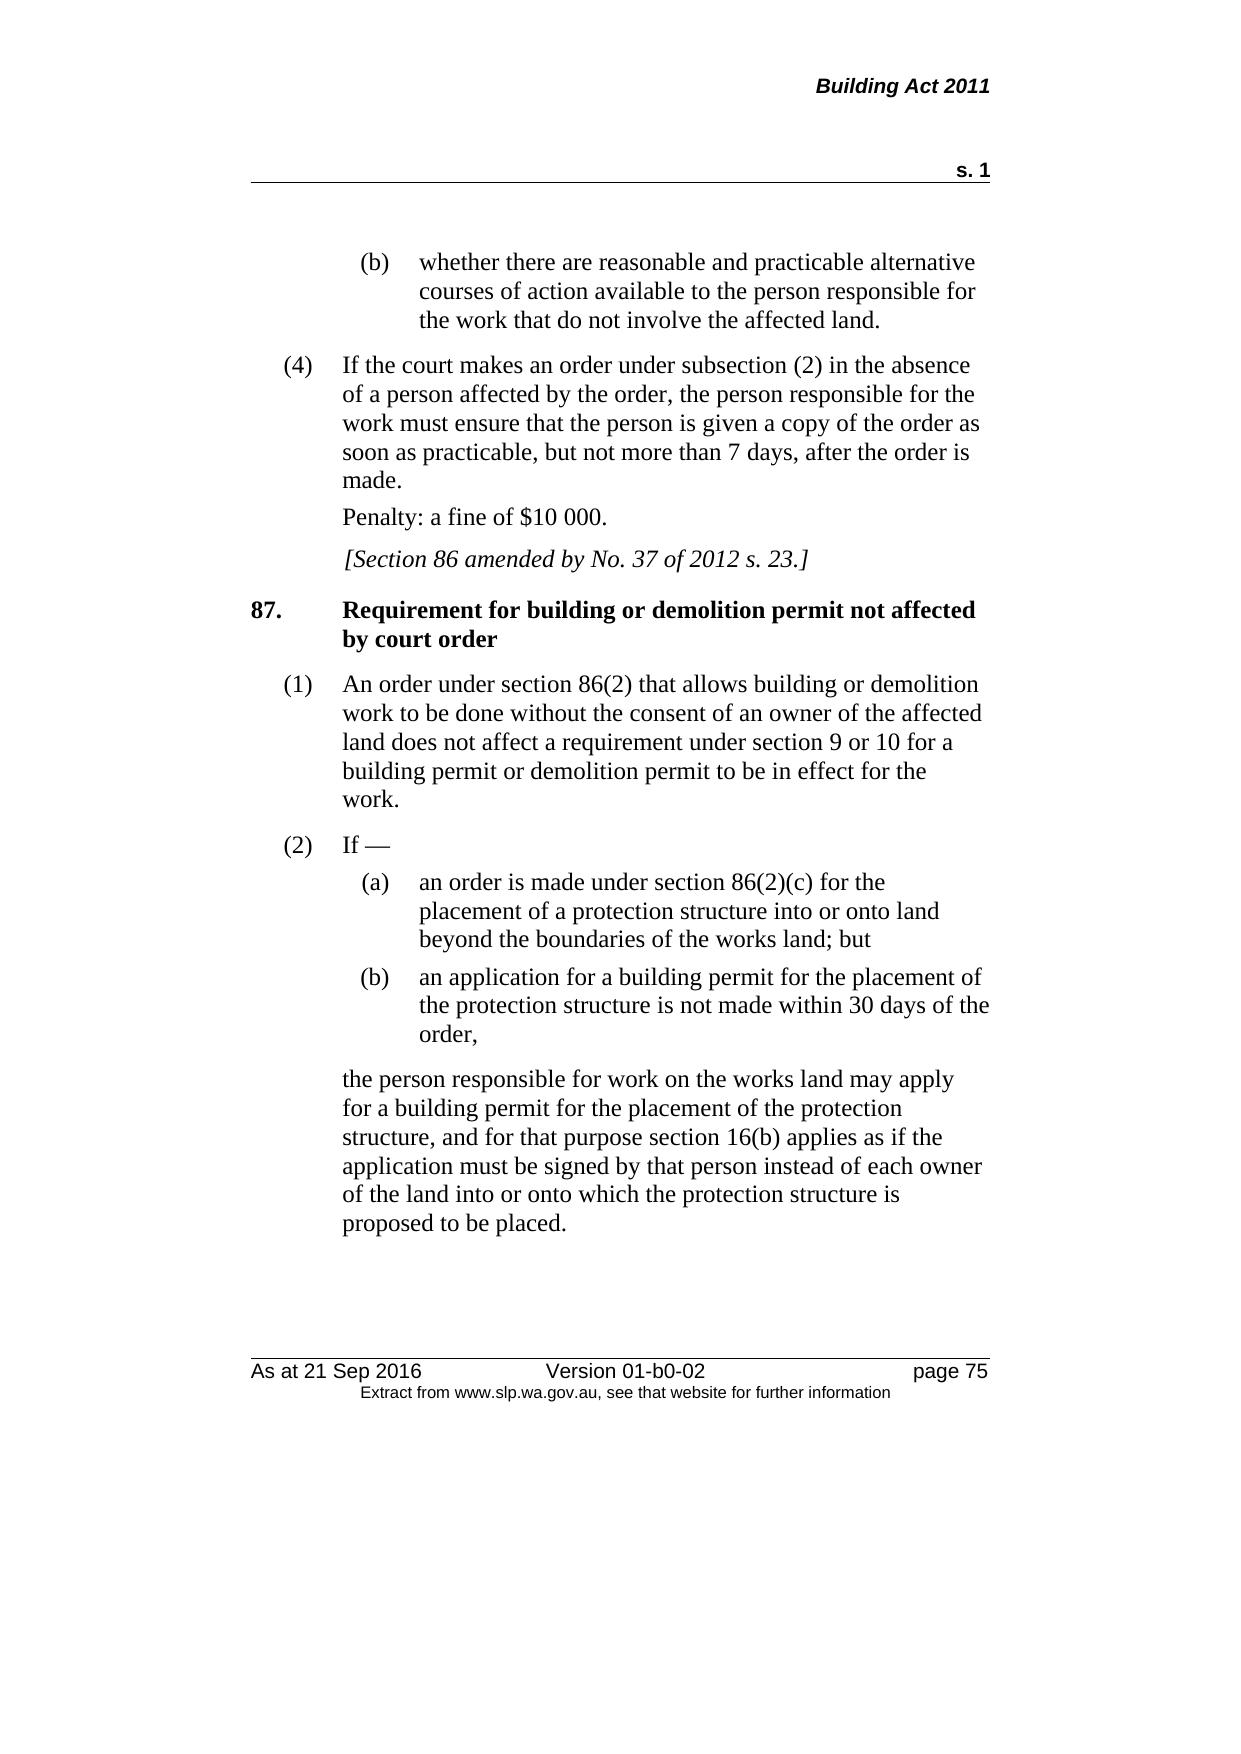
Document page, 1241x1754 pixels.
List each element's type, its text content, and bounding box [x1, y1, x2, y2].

text (a) an order is made under section 86(2)(c) for the placement of a protection structure into or onto land beyond the boundaries of the works land; but [251, 867, 990, 953]
text (1) An order under section 86(2) that allows building or demolition work to be done without the consent of an owner of the affected land does not affect a requirement under section 9 or 10 for a building permit or demolition permit to be in effect for the work. [251, 669, 990, 813]
text (2) If — [251, 830, 990, 859]
text the person responsible for work on the works land may apply for a building permit for the placement of the protection structure, and for that purpose section 16(b) applies as if the application must be signed by that person instead of each owner of the land into or onto which the protection structure is proposed to be placed. [251, 1064, 990, 1237]
text (4) If the court makes an order under subsection (2) in the absence of a person affected by the order, the person responsible for the work must ensure that the person is given a copy of the order as soon as practicable, but not more than 7 days, after the order is made. [251, 350, 990, 494]
text (b) an application for a building permit for the placement of the protection structure is not made within 30 days of the order, [251, 962, 990, 1048]
text (b) whether there are reasonable and practicable alternative courses of action available to the person responsible for the work that do not involve the affected land. [251, 247, 990, 334]
subtitle 87. Requirement for building or demolition permit not affected by court order [251, 595, 990, 653]
text [Section 86 amended by No. 37 of 2012 s. 23.] [251, 544, 990, 572]
text Penalty: a fine of $10 000. [251, 502, 990, 531]
